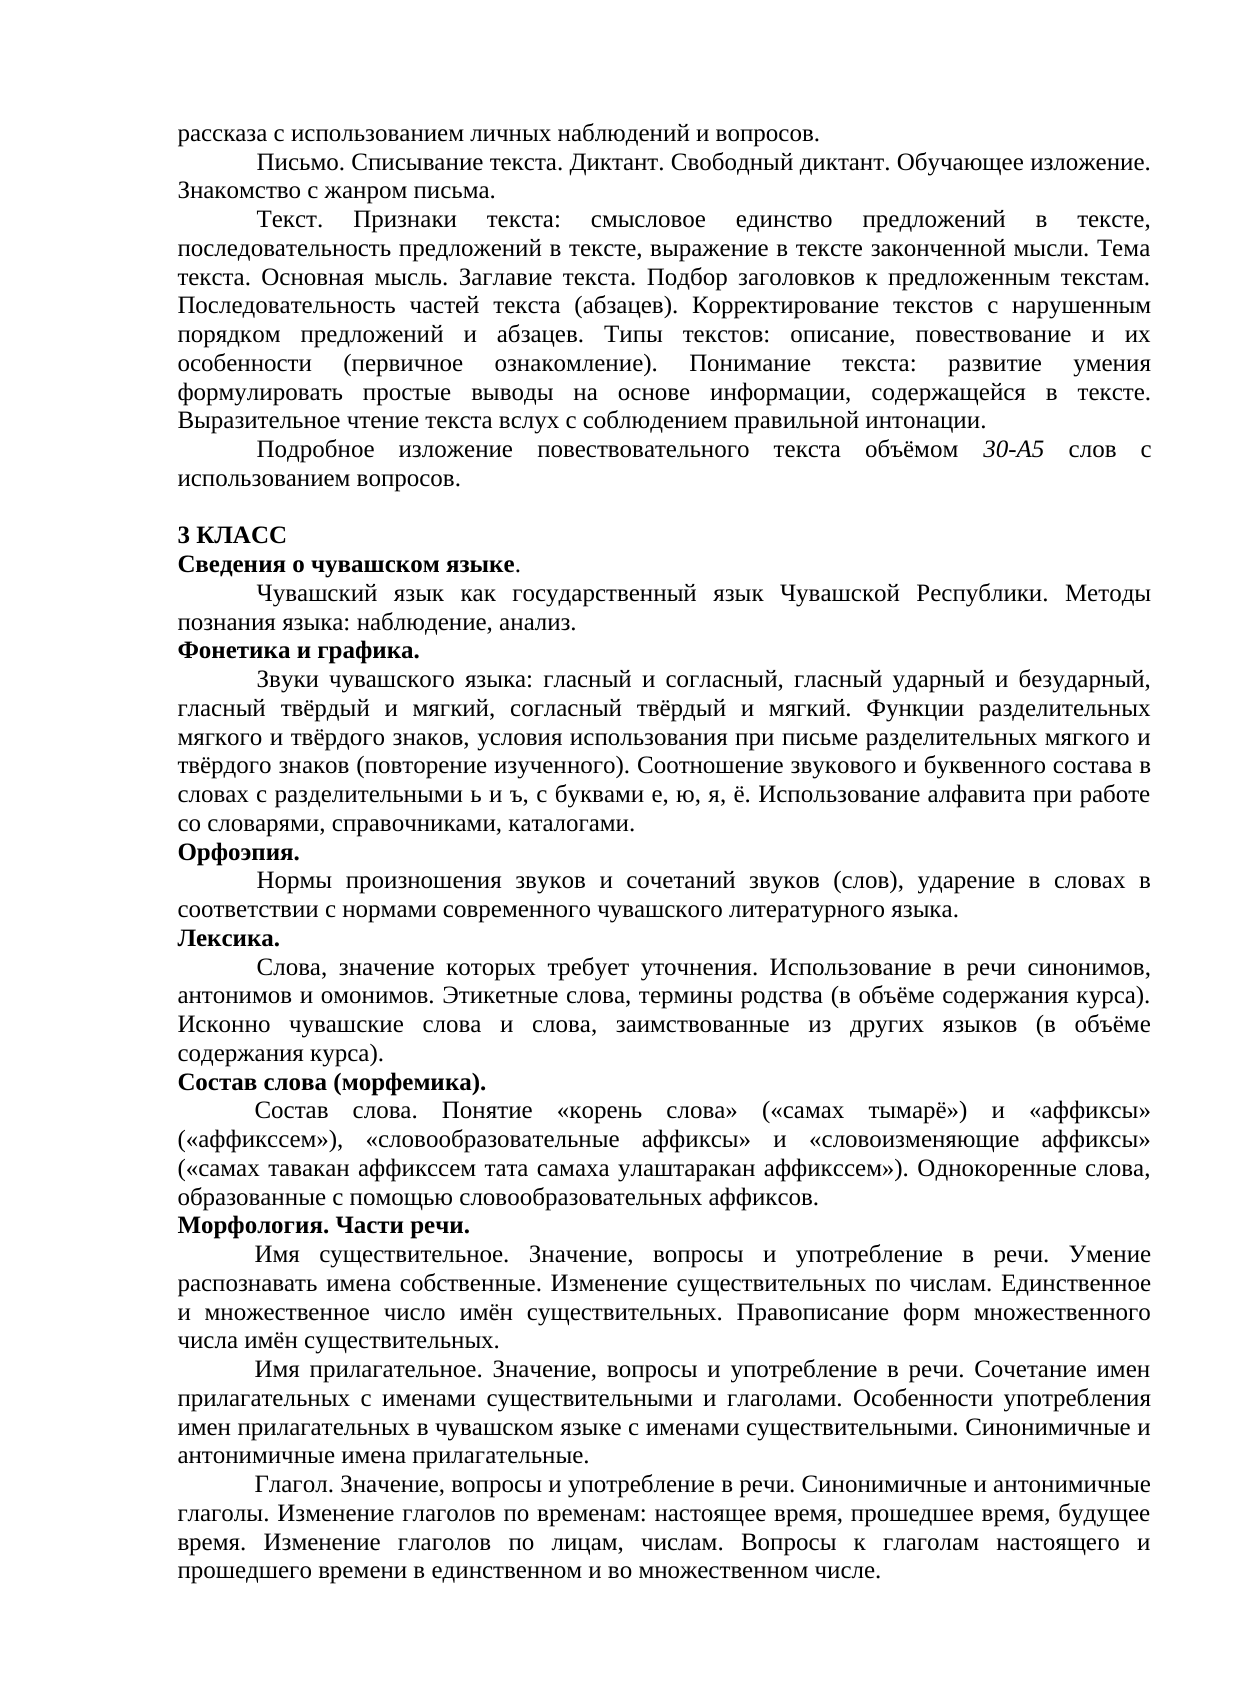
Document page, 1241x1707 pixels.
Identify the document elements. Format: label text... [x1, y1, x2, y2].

text Звуки чувашского языка: гласный и согласный, гласный ударный и безударный, гласный твёрдый и мягкий, согласный твёрдый и мягкий. Функции разделительных мягкого и твёрдого знаков, условия использования при письме разделительных мягкого и твёрдого знаков (повторение изученного). Соотношение звукового и буквенного состава в словах с разделительными ь и ъ, с буквами е, ю, я, ё. Использование алфавита при работе со словарями, справочниками, каталогами. [177, 664, 1152, 837]
text Морфология. Части речи. [177, 1211, 1152, 1239]
text Состав слова. Понятие «корень слова» («самах тымарё») и «аффиксы» («аффикссем»), «словообразовательные аффиксы» и «словоизменяющие аффиксы» («самах тавакан аффикссем тата самаха улаштаракан аффикссем»). Однокоренные слова, образованные с помощью словообразовательных аффиксов. [177, 1096, 1152, 1211]
text Глагол. Значение, вопросы и употребление в речи. Синонимичные и антонимичные глаголы. Изменение глаголов по временам: настоящее время, прошедшее время, будущее время. Изменение глаголов по лицам, числам. Вопросы к глаголам настоящего и прошедшего времени в единственном и во множественном числе. [177, 1469, 1152, 1584]
text Лексика. [177, 923, 1152, 952]
text Имя существительное. Значение, вопросы и употребление в речи. Умение распознавать имена собственные. Изменение существительных по числам. Единственное и множественное число имён существительных. Правописание форм множественного числа имён существительных. [177, 1239, 1152, 1354]
text Нормы произношения звуков и сочетаний звуков (слов), ударение в словах в соответствии с нормами современного чувашского литературного языка. [177, 866, 1152, 923]
text Имя прилагательное. Значение, вопросы и употребление в речи. Сочетание имен прилагательных с именами существительными и глаголами. Особенности употребления имен прилагательных в чувашском языке с именами существительными. Синонимичные и антонимичные имена прилагательные. [177, 1354, 1152, 1469]
text Орфоэпия. [177, 837, 1152, 866]
text Состав слова (морфемика). [177, 1067, 1152, 1096]
text 3 КЛАСС [177, 521, 1152, 549]
text Подробное изложение повествовательного текста объёмом 30-А5 слов с использованием вопросов. [177, 434, 1152, 492]
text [177, 118, 1152, 147]
text Чувашский язык как государственный язык Чувашской Республики. Методы познания языка: наблюдение, анализ. [177, 578, 1152, 636]
text Письмо. Списывание текста. Диктант. Свободный диктант. Обучающее изложение. Знакомство с жанром письма. [177, 147, 1152, 204]
text Текст. Признаки текста: смысловое единство предложений в тексте, последовательность предложений в тексте, выражение в тексте законченной мысли. Тема текста. Основная мысль. Заглавие текста. Подбор заголовков к предложенным текстам. Последовательность частей текста (абзацев). Корректирование текстов с нарушенным порядком предложений и абзацев. Типы текстов: описание, повествование и их особенности (первичное ознакомление). Понимание текста: развитие умения формулировать простые выводы на основе информации, содержащейся в тексте. Выразительное чтение текста вслух с соблюдением правильной интонации. [177, 204, 1152, 434]
text Сведения о чувашском языке. [177, 549, 1152, 578]
text Фонетика и графика. [177, 636, 1152, 664]
text Слова, значение которых требует уточнения. Использование в речи синонимов, антонимов и омонимов. Этикетные слова, термины родства (в объёме содержания курса). Исконно чувашские слова и слова, заимствованные из других языков (в объёме содержания курса). [177, 952, 1152, 1067]
